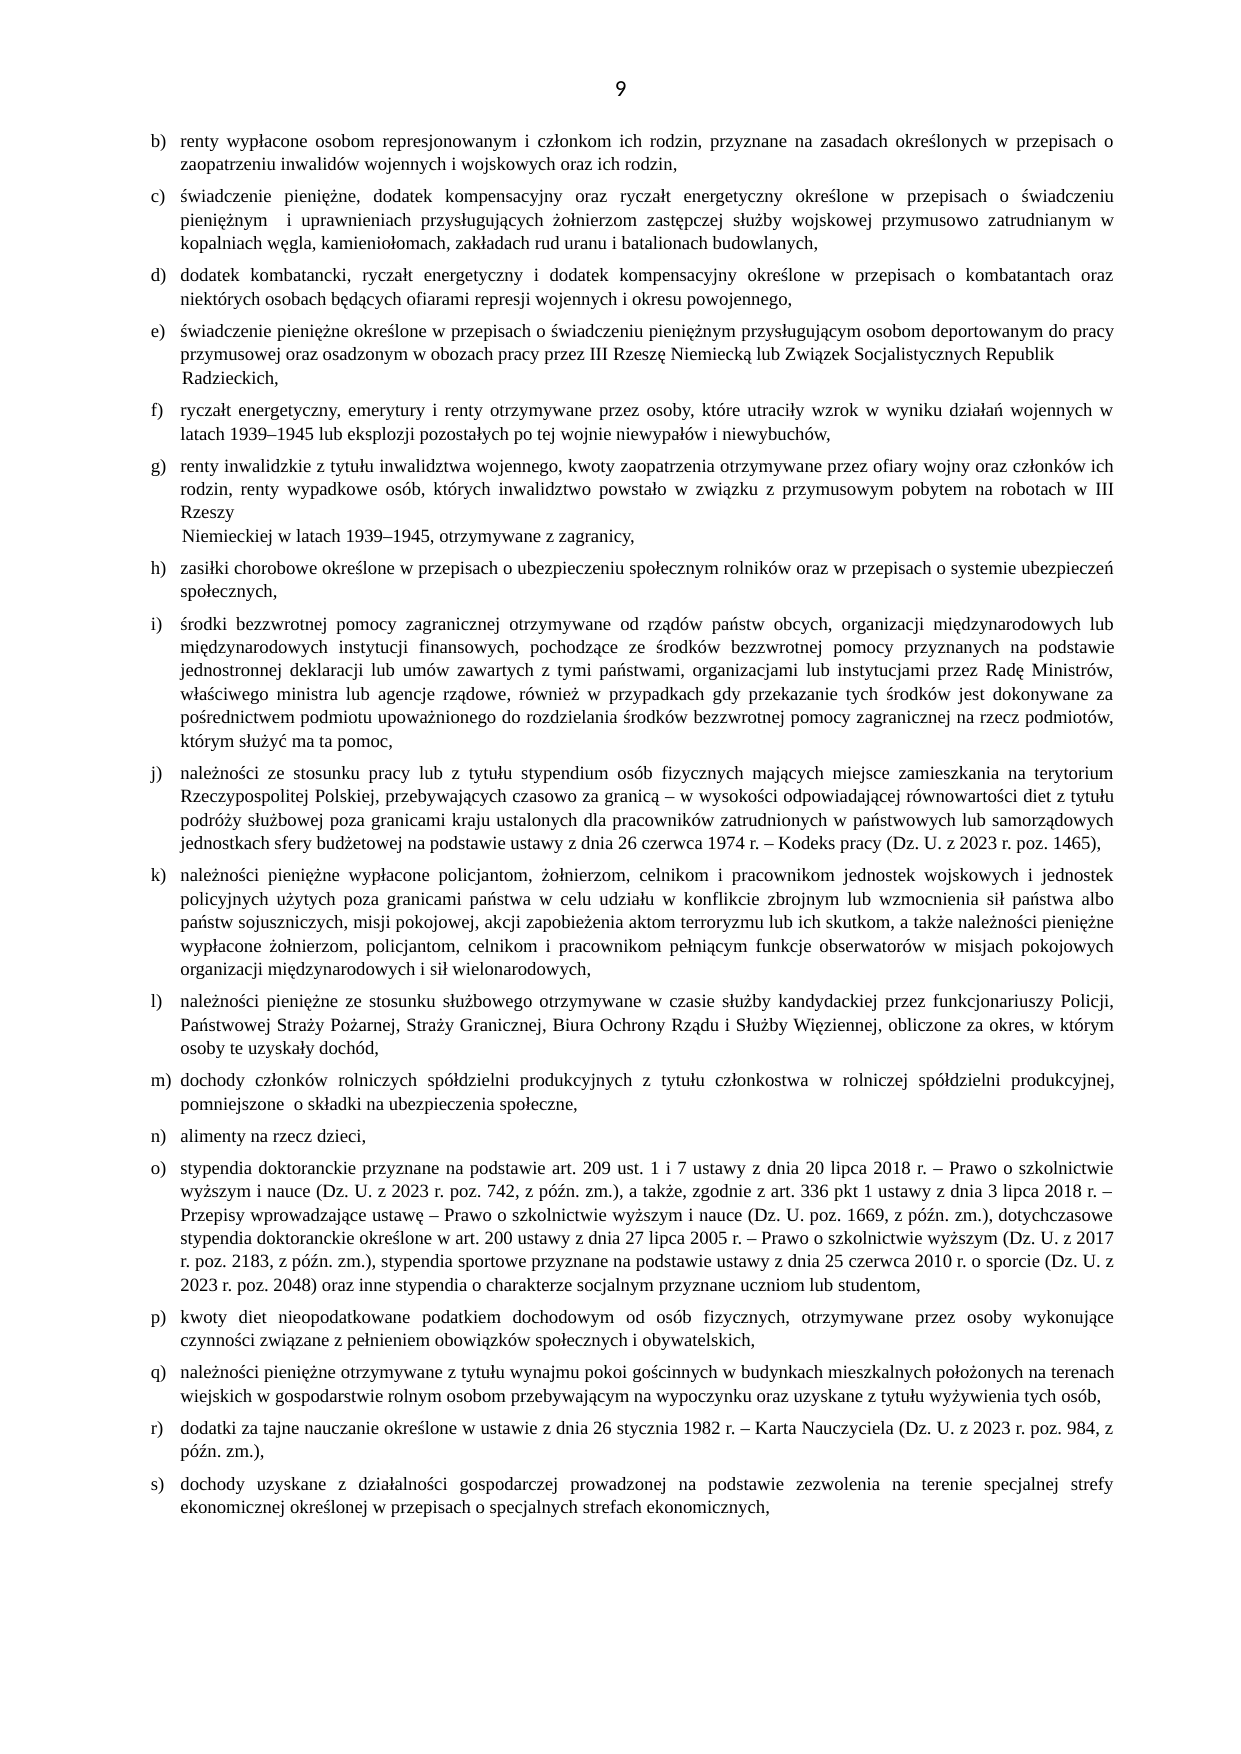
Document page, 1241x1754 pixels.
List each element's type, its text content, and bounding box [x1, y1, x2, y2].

text Niemieckiej w latach 1939–1945, otrzymywane z zagranicy, [182, 525, 1118, 546]
list ryczałt energetyczny, emerytury i renty otrzymywane przez osoby, które utraciły wzrok w wyniku działań wojennych w latach 1939–1945 lub eksplozji pozostałych po tej wojnie niewypałów i niewybuchów, [151, 399, 1116, 444]
list dochody uzyskane z działalności gospodarczej prowadzonej na podstawie zezwolenia na terenie specjalnej strefy ekonomicznej określonej w przepisach o specjalnych strefach ekonomicznych, [151, 1472, 1116, 1517]
list alimenty na rzecz dzieci, [151, 1124, 1116, 1146]
list stypendia doktoranckie przyznane na podstawie art. 209 ust. 1 i 7 ustawy z dnia 20 lipca 2018 r. – Prawo o szkolnictwie wyższym i nauce (Dz. U. z 2023 r. poz. 742, z późn. zm.), a także, zgodnie z art. 336 pkt 1 ustawy z dnia 3 lipca 2018 r. – Przepisy wprowadzające ustawę – Prawo o szkolnictwie wyższym i nauce (Dz. U. poz. 1669, z późn. zm.), dotychczasowe stypendia doktoranckie określone w art. 200 ustawy z dnia 27 lipca 2005 r. – Prawo o szkolnictwie wyższym (Dz. U. z 2017 r. poz. 2183, z późn. zm.), stypendia sportowe przyznane na podstawie ustawy z dnia 25 czerwca 2010 r. o sporcie (Dz. U. z 2023 r. poz. 2048) oraz inne stypendia o charakterze socjalnym przyznane uczniom lub studentom, [151, 1157, 1116, 1295]
list środki bezzwrotnej pomocy zagranicznej otrzymywane od rządów państw obcych, organizacji międzynarodowych lub międzynarodowych instytucji finansowych, pochodzące ze środków bezzwrotnej pomocy przyznanych na podstawie jednostronnej deklaracji lub umów zawartych z tymi państwami, organizacjami lub instytucjami przez Radę Ministrów, właściwego ministra lub agencje rządowe, również w przypadkach gdy przekazanie tych środków jest dokonywane za pośrednictwem podmiotu upoważnionego do rozdzielania środków bezzwrotnej pomocy zagranicznej na rzecz podmiotów, którym służyć ma ta pomoc, [151, 612, 1116, 751]
text Radzieckich, [182, 367, 1118, 388]
list świadczenie pieniężne, dodatek kompensacyjny oraz ryczałt energetyczny określone w przepisach o świadczeniu pieniężnym i uprawnieniach przysługujących żołnierzom zastępczej służby wojskowej przymusowo zatrudnianym w kopalniach węgla, kamieniołomach, zakładach rud uranu i batalionach budowlanych, [151, 185, 1116, 254]
list dochody członków rolniczych spółdzielni produkcyjnych z tytułu członkostwa w rolniczej spółdzielni produkcyjnej, pomniejszone o składki na ubezpieczenia społeczne, [151, 1069, 1116, 1114]
list należności pieniężne otrzymywane z tytułu wynajmu pokoi gościnnych w budynkach mieszkalnych położonych na terenach wiejskich w gospodarstwie rolnym osobom przebywającym na wypoczynku oraz uzyskane z tytułu wyżywienia tych osób, [151, 1361, 1116, 1406]
list należności pieniężne ze stosunku służbowego otrzymywane w czasie służby kandydackiej przez funkcjonariuszy Policji, Państwowej Straży Pożarnej, Straży Granicznej, Biura Ochrony Rządu i Służby Więziennej, obliczone za okres, w którym osoby te uzyskały dochód, [151, 990, 1116, 1058]
list kwoty diet nieopodatkowane podatkiem dochodowym od osób fizycznych, otrzymywane przez osoby wykonujące czynności związane z pełnieniem obowiązków społecznych i obywatelskich, [151, 1306, 1116, 1351]
list renty inwalidzkie z tytułu inwalidztwa wojennego, kwoty zaopatrzenia otrzymywane przez ofiary wojny oraz członków ich rodzin, renty wypadkowe osób, których inwalidztwo powstało w związku z przymusowym pobytem na robotach w III Rzeszy [151, 454, 1116, 523]
list dodatki za tajne nauczanie określone w ustawie z dnia 26 stycznia 1982 r. – Karta Nauczyciela (Dz. U. z 2023 r. poz. 984, z późn. zm.), [151, 1417, 1116, 1462]
list zasiłki chorobowe określone w przepisach o ubezpieczeniu społecznym rolników oraz w przepisach o systemie ubezpieczeń społecznych, [151, 557, 1116, 602]
list renty wypłacone osobom represjonowanym i członkom ich rodzin, przyznane na zasadach określonych w przepisach o zaopatrzeniu inwalidów wojennych i wojskowych oraz ich rodzin, [151, 130, 1116, 175]
list należności pieniężne wypłacone policjantom, żołnierzom, celnikom i pracownikom jednostek wojskowych i jednostek policyjnych użytych poza granicami państwa w celu udziału w konflikcie zbrojnym lub wzmocnienia sił państwa albo państw sojuszniczych, misji pokojowej, akcji zapobieżenia aktom terroryzmu lub ich skutkom, a także należności pieniężne wypłacone żołnierzom, policjantom, celnikom i pracownikom pełniącym funkcje obserwatorów w misjach pokojowych organizacji międzynarodowych i sił wielonarodowych, [151, 864, 1116, 979]
list świadczenie pieniężne określone w przepisach o świadczeniu pieniężnym przysługującym osobom deportowanym do pracy przymusowej oraz osadzonym w obozach pracy przez III Rzeszę Niemiecką lub Związek Socjalistycznych Republik [151, 320, 1116, 365]
list należności ze stosunku pracy lub z tytułu stypendium osób fizycznych mających miejsce zamieszkania na terytorium Rzeczypospolitej Polskiej, przebywających czasowo za granicą – w wysokości odpowiadającej równowartości diet z tytułu podróży służbowej poza granicami kraju ustalonych dla pracowników zatrudnionych w państwowych lub samorządowych jednostkach sfery budżetowej na podstawie ustawy z dnia 26 czerwca 1974 r. – Kodeks pracy (Dz. U. z 2023 r. poz. 1465), [151, 762, 1116, 854]
list dodatek kombatancki, ryczałt energetyczny i dodatek kompensacyjny określone w przepisach o kombatantach oraz niektórych osobach będących ofiarami represji wojennych i okresu powojennego, [151, 264, 1116, 309]
